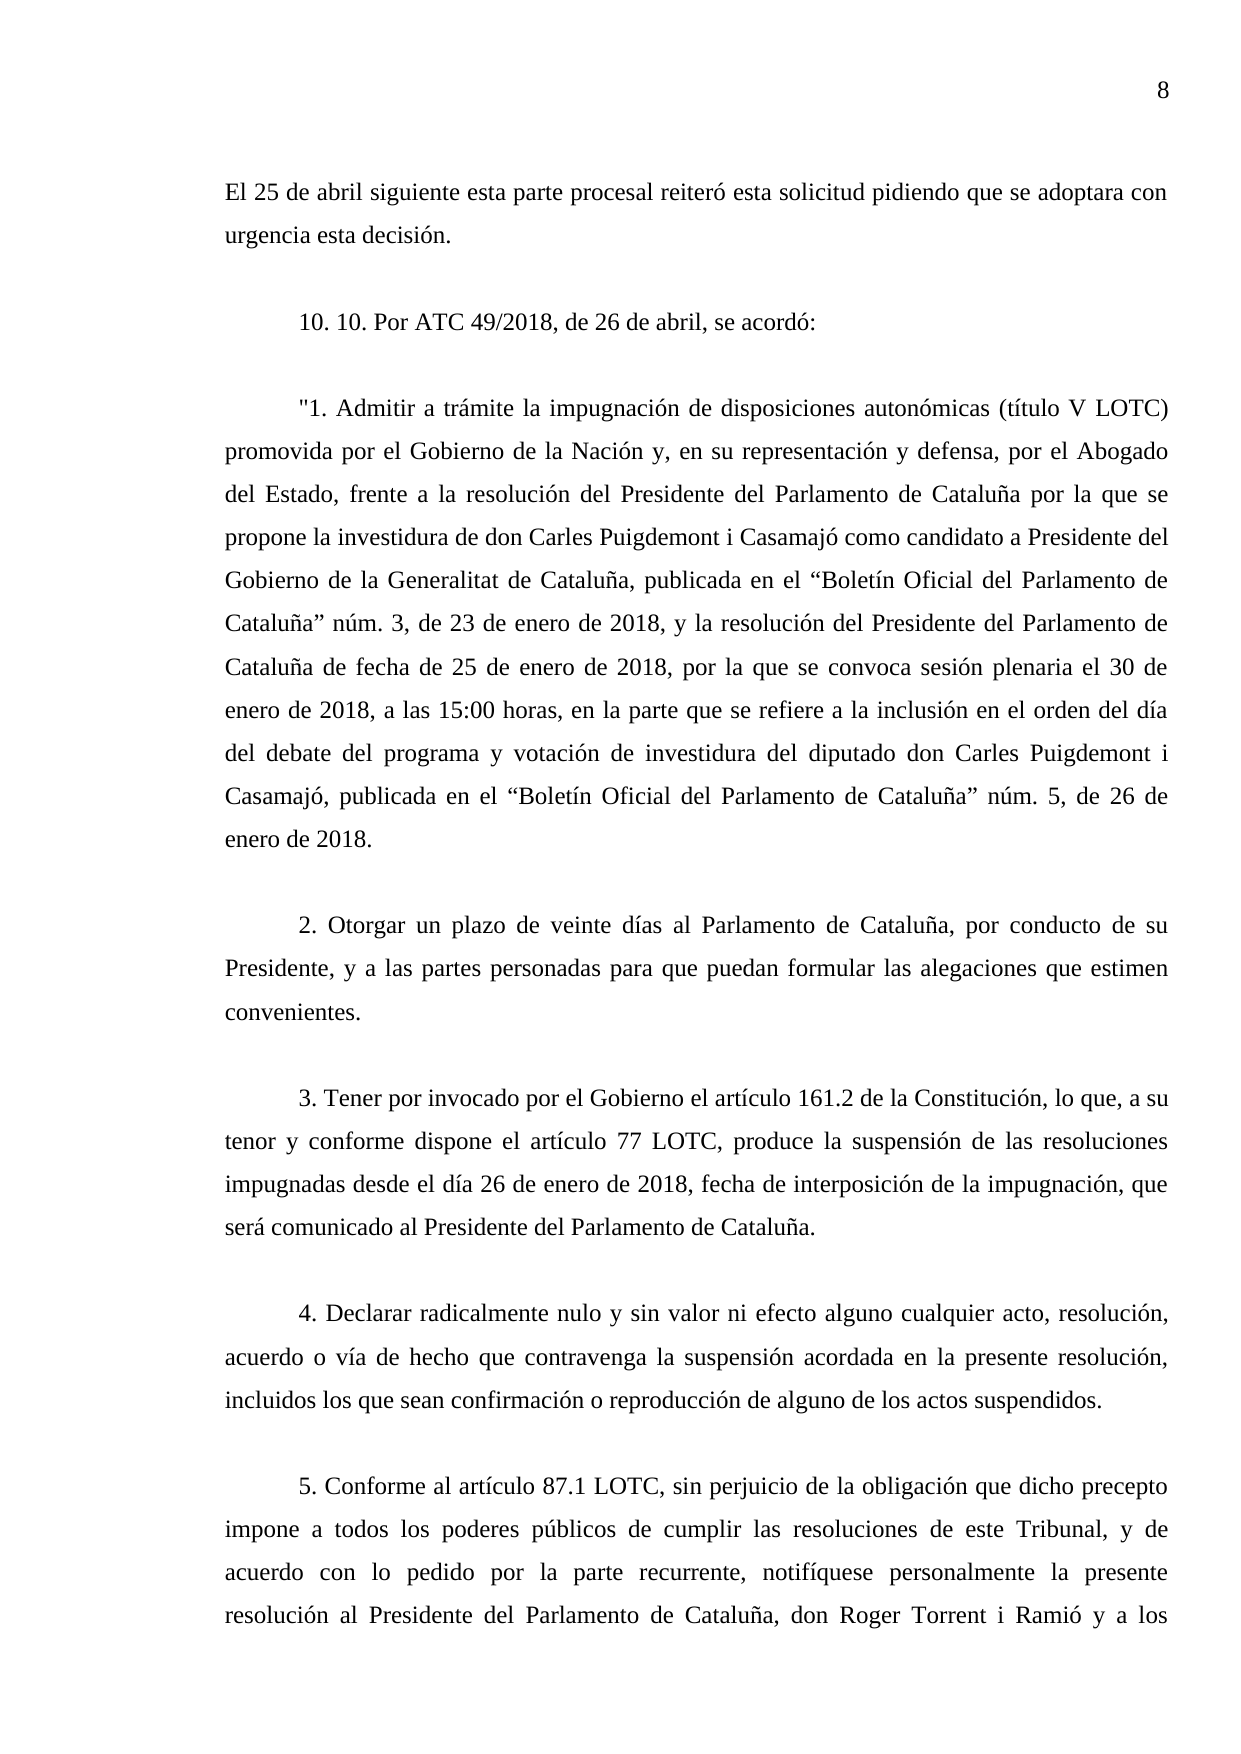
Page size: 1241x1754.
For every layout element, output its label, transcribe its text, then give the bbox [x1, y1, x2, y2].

text "1. Admitir a trámite la impugnación de disposiciones autonómicas (título V LOTC) promovida por el Gobierno de la Nación y, en su representación y defensa, por el Abogado del Estado, frente a la resolución del Presidente del Parlamento de Cataluña por la que se propone la investidura de don Carles Puigdemont i Casamajó como candidato a Presidente del Gobierno de la Generalitat de Cataluña, publicada en el “Boletín Oficial del Parlamento de Cataluña” núm. 3, de 23 de enero de 2018, y la resolución del Presidente del Parlamento de Cataluña de fecha de 25 de enero de 2018, por la que se convoca sesión plenaria el 30 de enero de 2018, a las 15:00 horas, en la parte que se refiere a la inclusión en el orden del día del debate del programa y votación de investidura del diputado don Carles Puigdemont i Casamajó, publicada en el “Boletín Oficial del Parlamento de Cataluña” núm. 5, de 26 de enero de 2018. [224, 393, 1169, 853]
text 2. Otorgar un plazo de veinte días al Parlamento de Cataluña, por conducto de su Presidente, y a las partes personadas para que puedan formular las alegaciones que estimen convenientes. [224, 910, 1169, 1025]
text 4. Declarar radicalmente nulo y sin valor ni efecto alguno cualquier acto, resolución, acuerdo o vía de hecho que contravenga la suspensión acordada en la presente resolución, incluidos los que sean confirmación o reproducción de alguno de los actos suspendidos. [224, 1298, 1169, 1413]
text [224, 1471, 1169, 1629]
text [224, 177, 1169, 249]
text 10. 10. Por ATC 49/2018, de 26 de abril, se acordó: [224, 307, 1169, 335]
text 3. Tener por invocado por el Gobierno el artículo 161.2 de la Constitución, lo que, a su tenor y conforme dispone el artículo 77 LOTC, produce la suspensión de las resoluciones impugnadas desde el día 26 de enero de 2018, fecha de interposición de la impugnación, que será comunicado al Presidente del Parlamento de Cataluña. [224, 1083, 1169, 1241]
